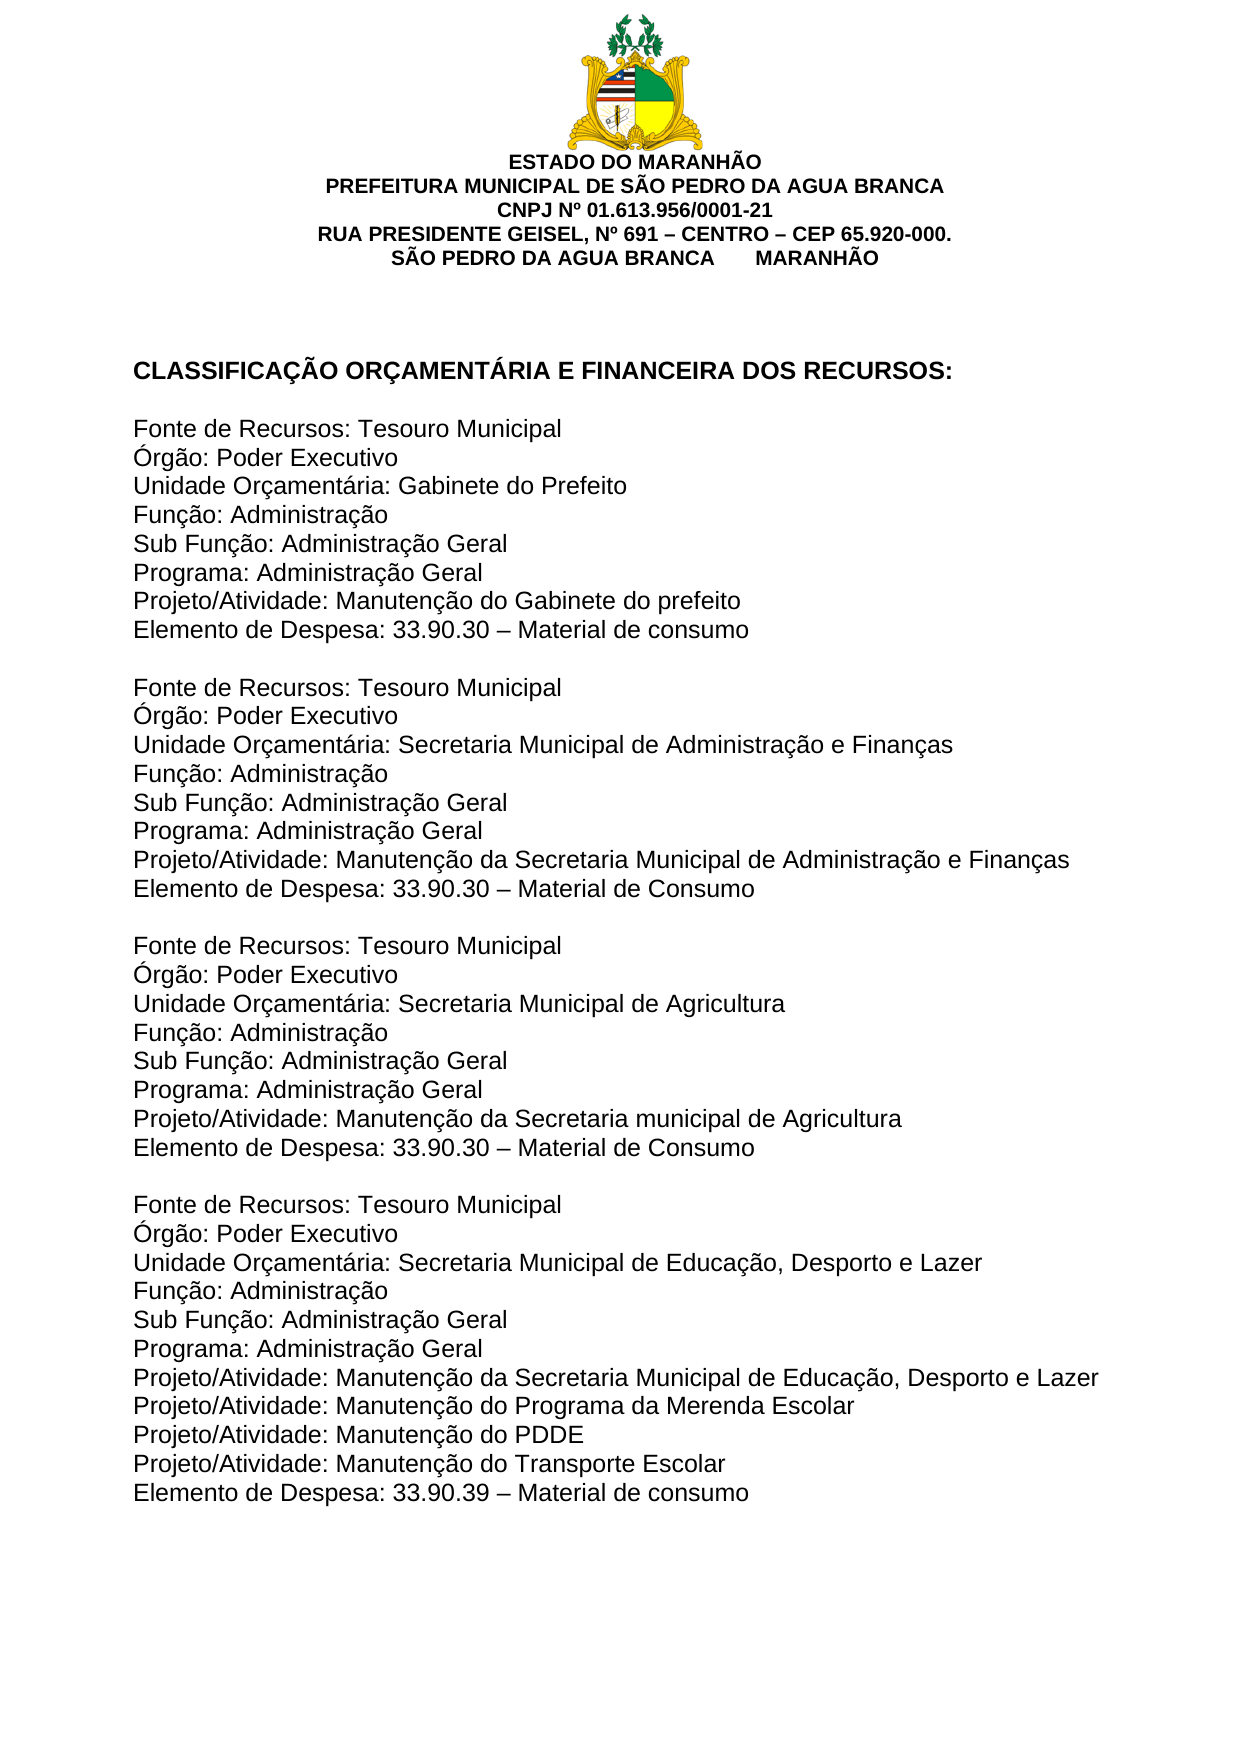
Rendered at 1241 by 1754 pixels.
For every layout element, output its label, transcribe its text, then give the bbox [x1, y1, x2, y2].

text Elemento de Despesa: 33.90.30 – Material de Consumo [133, 1132, 1137, 1161]
text Elemento de Despesa: 33.90.39 – Material de consumo [133, 1477, 1137, 1506]
text Função: Administração [133, 1276, 1137, 1305]
text Fonte de Recursos: Tesouro Municipal [133, 931, 1137, 960]
picture [567, 14, 703, 151]
text Projeto/Atividade: Manutenção do PDDE [133, 1420, 1137, 1449]
text Programa: Administração Geral [133, 1334, 1137, 1362]
text Unidade Orçamentária: Secretaria Municipal de Administração e Finanças [133, 730, 1137, 759]
text Sub Função: Administração Geral [133, 529, 1137, 557]
text Órgão: Poder Executivo [133, 960, 1137, 989]
text Sub Função: Administração Geral [133, 1046, 1137, 1075]
text Função: Administração [133, 500, 1137, 529]
text Sub Função: Administração Geral [133, 1305, 1137, 1334]
text Unidade Orçamentária: Secretaria Municipal de Educação, Desporto e Lazer [133, 1247, 1137, 1276]
text Projeto/Atividade: Manutenção da Secretaria Municipal de Administração e Finanças [133, 845, 1137, 874]
text Órgão: Poder Executivo [133, 442, 1137, 471]
text Projeto/Atividade: Manutenção da Secretaria Municipal de Educação, Desporto e Lazer [133, 1362, 1137, 1391]
text Programa: Administração Geral [133, 816, 1137, 845]
text Sub Função: Administração Geral [133, 787, 1137, 816]
text Programa: Administração Geral [133, 557, 1137, 586]
text Elemento de Despesa: 33.90.30 – Material de Consumo [133, 874, 1137, 902]
text Unidade Orçamentária: Secretaria Municipal de Agricultura [133, 989, 1137, 1017]
text Projeto/Atividade: Manutenção do Programa da Merenda Escolar [133, 1391, 1137, 1420]
text Órgão: Poder Executivo [133, 1219, 1137, 1247]
text Fonte de Recursos: Tesouro Municipal [133, 1190, 1137, 1219]
text Unidade Orçamentária: Gabinete do Prefeito [133, 471, 1137, 500]
text Projeto/Atividade: Manutenção do Transporte Escolar [133, 1449, 1137, 1477]
text Órgão: Poder Executivo [133, 701, 1137, 730]
text Projeto/Atividade: Manutenção do Gabinete do prefeito [133, 586, 1137, 615]
text Função: Administração [133, 759, 1137, 787]
text Programa: Administração Geral [133, 1075, 1137, 1104]
text Função: Administração [133, 1017, 1137, 1046]
text Fonte de Recursos: Tesouro Municipal [133, 672, 1137, 701]
text Fonte de Recursos: Tesouro Municipal [133, 414, 1137, 442]
text Elemento de Despesa: 33.90.30 – Material de consumo [133, 615, 1137, 644]
text CLASSIFICAÇÃO ORÇAMENTÁRIA E FINANCEIRA DOS RECURSOS: [133, 356, 1137, 385]
text Projeto/Atividade: Manutenção da Secretaria municipal de Agricultura [133, 1104, 1137, 1132]
